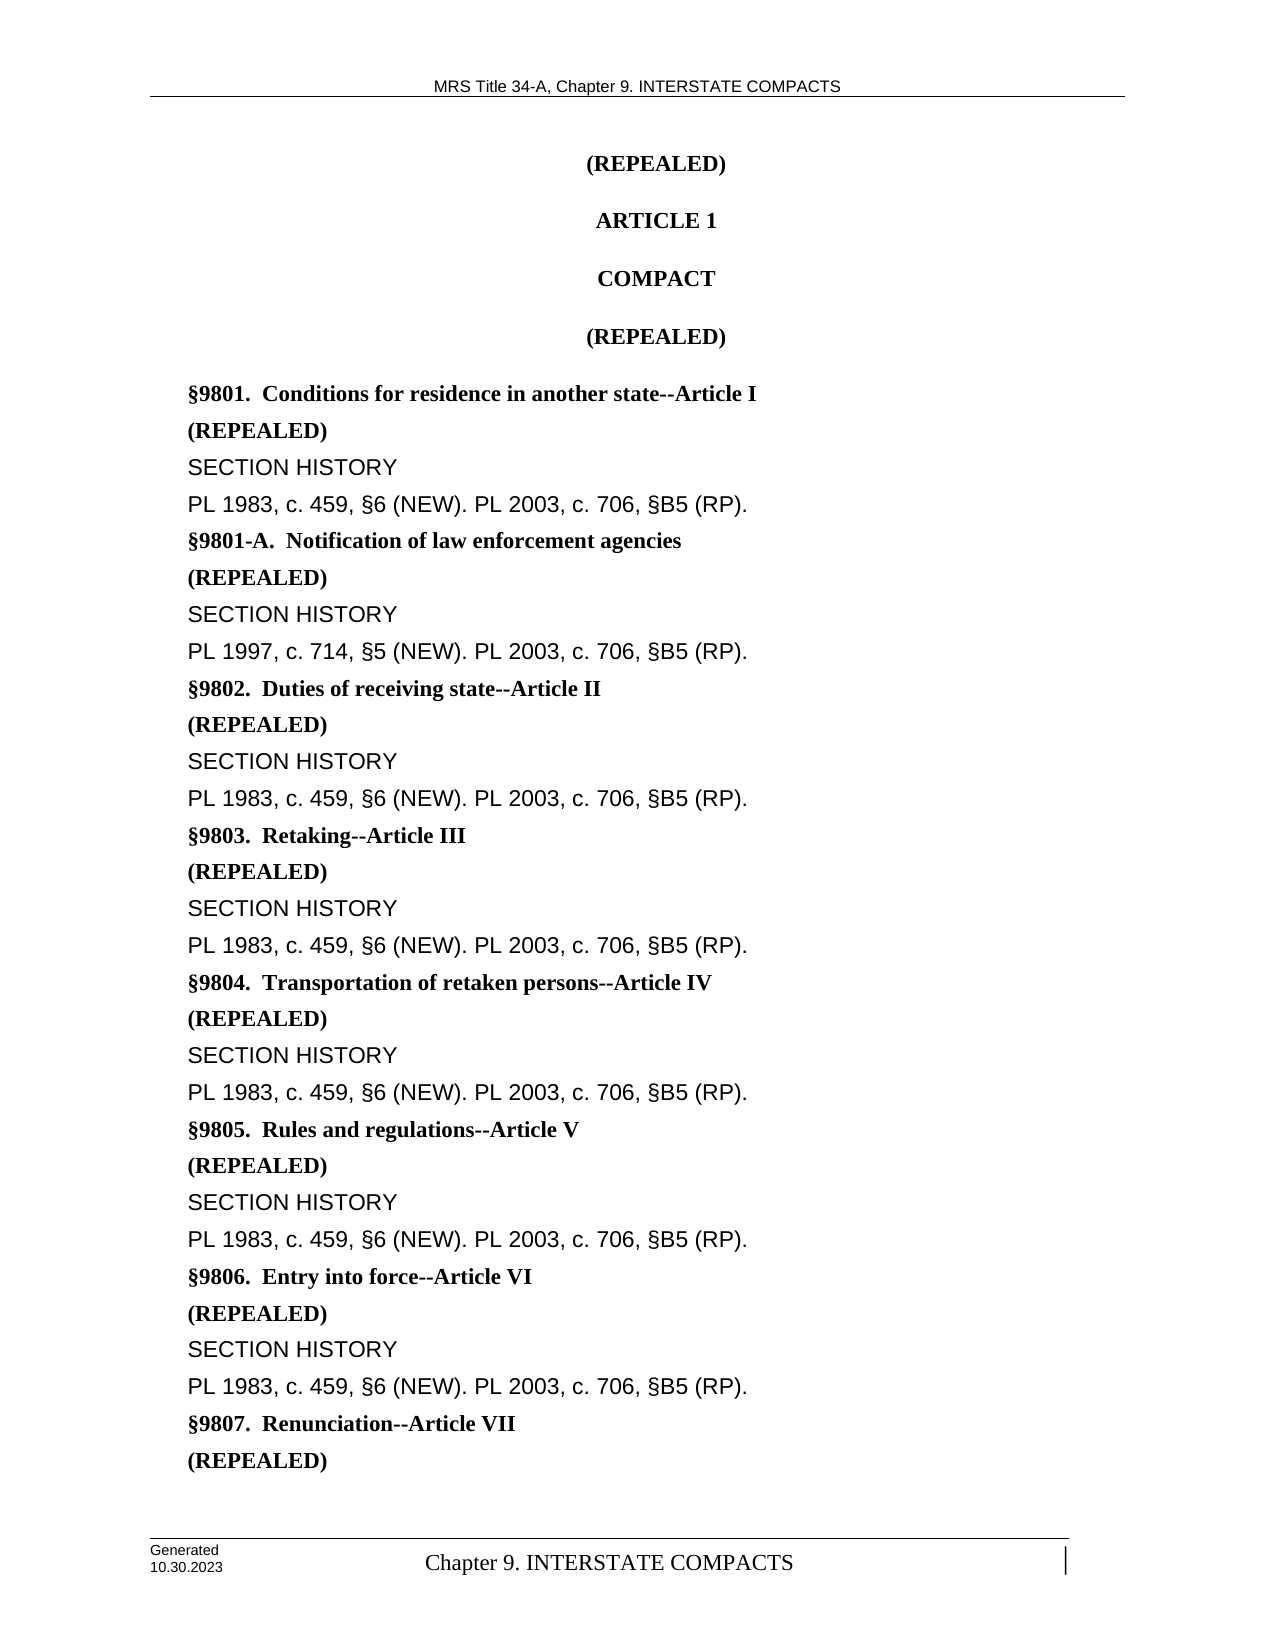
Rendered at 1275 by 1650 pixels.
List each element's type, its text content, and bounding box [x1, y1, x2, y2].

text (REPEALED) [187, 1153, 1125, 1179]
text PL 1983, c. 459, §6 (NEW). PL 2003, c. 706, §B5 (RP). [187, 785, 1125, 811]
text §9803. Retaking--Article III [187, 822, 1125, 848]
text SECTION HISTORY [187, 1189, 1125, 1216]
text SECTION HISTORY [187, 748, 1125, 774]
text (REPEALED) [187, 1447, 1125, 1473]
text PL 1997, c. 714, §5 (NEW). PL 2003, c. 706, §B5 (RP). [187, 638, 1125, 664]
text COMPACT [187, 265, 1125, 292]
text §9802. Duties of receiving state--Article II [187, 674, 1125, 701]
text SECTION HISTORY [187, 1336, 1125, 1363]
text PL 1983, c. 459, §6 (NEW). PL 2003, c. 706, §B5 (RP). [187, 1079, 1125, 1105]
text §9801. Conditions for residence in another state--Article I [187, 380, 1125, 407]
text SECTION HISTORY [187, 601, 1125, 627]
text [187, 1373, 1125, 1399]
text ARTICLE 1 [187, 208, 1125, 234]
text (REPEALED) [187, 858, 1125, 885]
text PL 1983, c. 459, §6 (NEW). PL 2003, c. 706, §B5 (RP). [187, 932, 1125, 958]
text PL 1983, c. 459, §6 (NEW). PL 2003, c. 706, §B5 (RP). [187, 491, 1125, 517]
text §9801-A. Notification of law enforcement agencies [187, 527, 1125, 554]
text (REPEALED) [187, 564, 1125, 591]
text §9806. Entry into force--Article VI [187, 1263, 1125, 1289]
text (REPEALED) [187, 1300, 1125, 1326]
text (REPEALED) [187, 417, 1125, 443]
text PL 1983, c. 459, §6 (NEW). PL 2003, c. 706, §B5 (RP). [187, 1226, 1125, 1252]
text SECTION HISTORY [187, 1042, 1125, 1069]
text (REPEALED) [187, 323, 1125, 349]
text §9805. Rules and regulations--Article V [187, 1116, 1125, 1142]
text §9804. Transportation of retaken persons--Article IV [187, 969, 1125, 995]
text (REPEALED) [187, 711, 1125, 738]
text §9807. Renunciation--Article VII [187, 1410, 1125, 1436]
text SECTION HISTORY [187, 895, 1125, 922]
text (REPEALED) [187, 1006, 1125, 1032]
text (REPEALED) [187, 150, 1125, 176]
text SECTION HISTORY [187, 454, 1125, 480]
